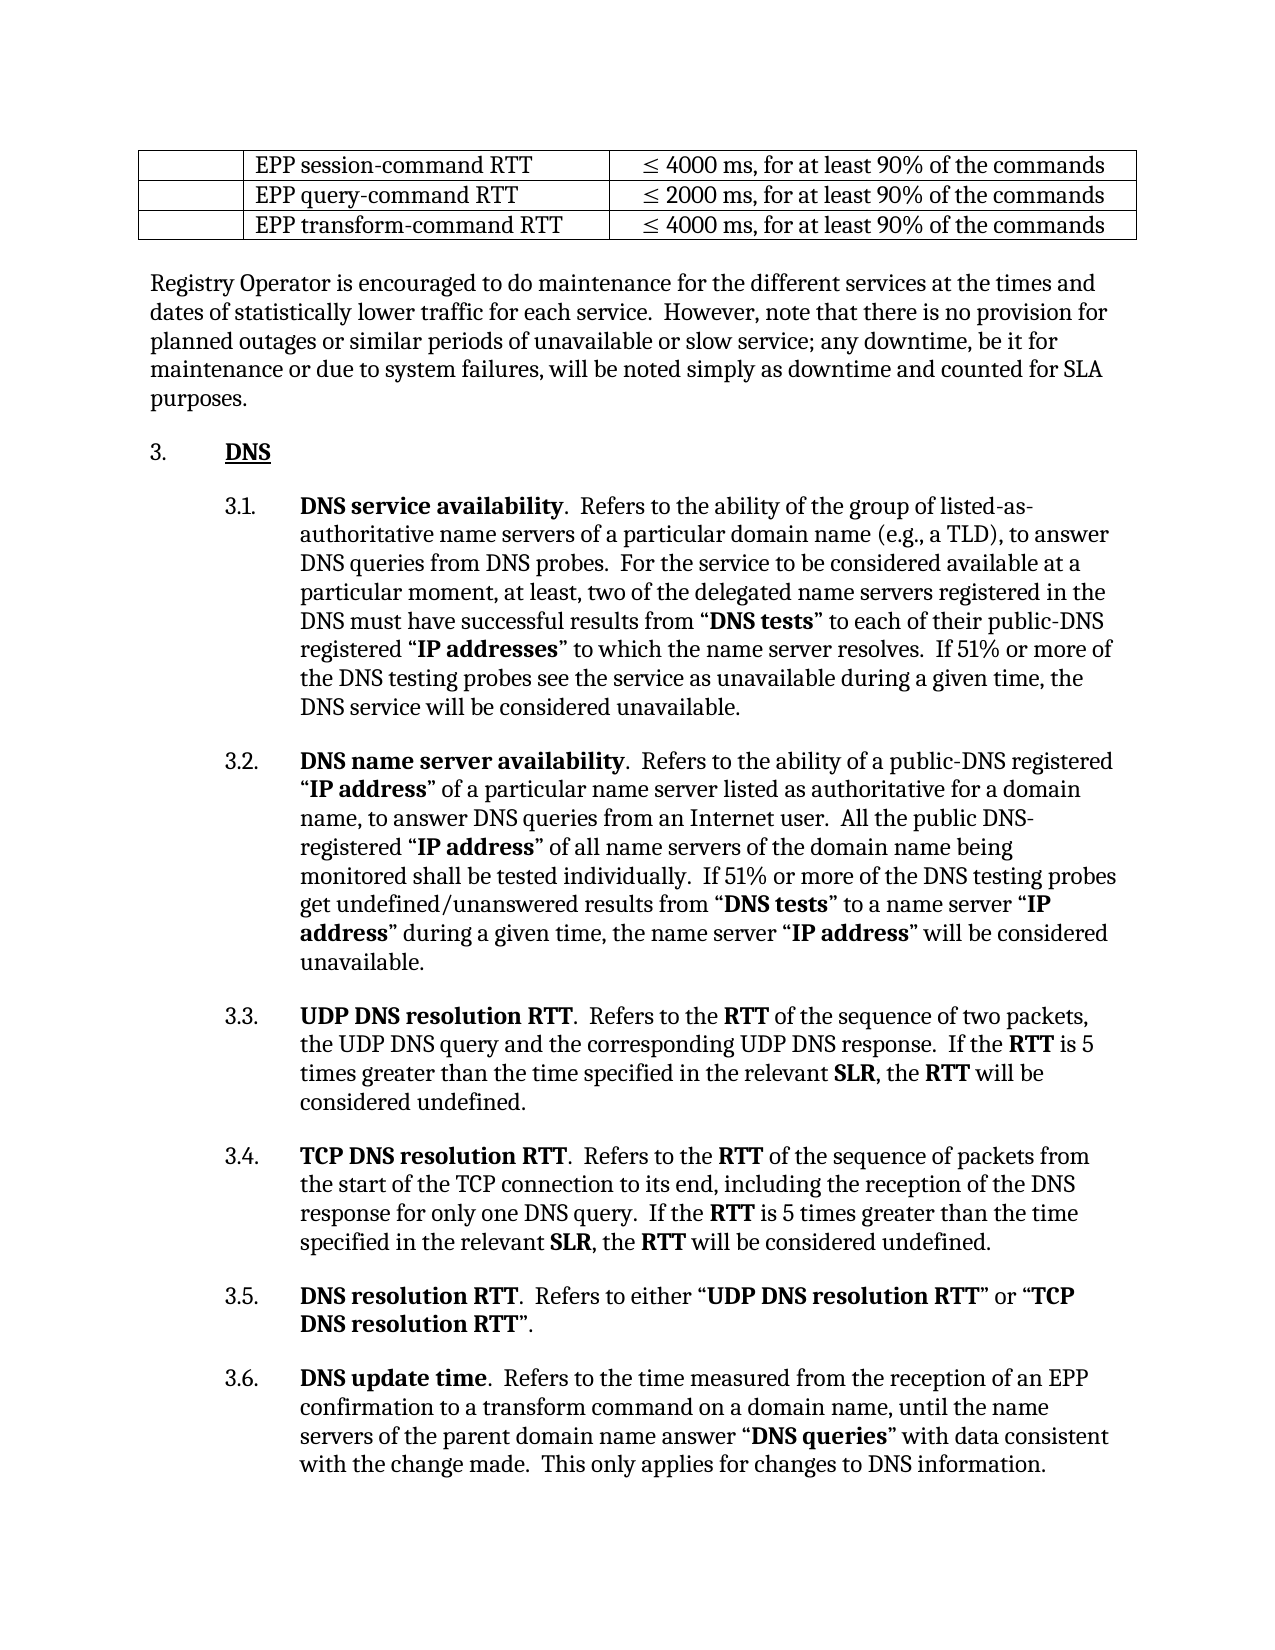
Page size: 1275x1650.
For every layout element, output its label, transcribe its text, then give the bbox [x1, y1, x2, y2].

table_cell 2000 ms, for at least 90% of the commands [610, 181, 1136, 209]
table_cell [139, 151, 243, 180]
text DNS service availability. Refers to the ability of the group of listed-as-authoritative name servers of a particular domain name (e.g., a TLD), to answer DNS queries from DNS probes. For the service to be considered available at a particular moment, at least, two of the delegated name servers registered in the DNS must have successful results from “DNS tests” to each of their public-DNS registered “IP addresses” to which the name server resolves. If 51% or more of the DNS testing probes see the service as unavailable during a given time, the DNS service will be considered unavailable. [225, 492, 1125, 722]
table_cell 4000 ms, for at least 90% of the commands [610, 211, 1136, 239]
text DNS name server availability. Refers to the ability of a public-DNS registered “IP address” of a particular name server listed as authoritative for a domain name, to answer DNS queries from an Internet user. All the public DNS-registered “IP address” of all name servers of the domain name being monitored shall be tested individually. If 51% or more of the DNS testing probes get undefined/unanswered results from “DNS tests” to a name server “IP address” during a given time, the name server “IP address” will be considered unavailable. [225, 747, 1125, 977]
text DNS update time. Refers to the time measured from the reception of an EPP confirmation to a transform command on a domain name, until the name servers of the parent domain name answer “DNS queries” with data consistent with the change made. This only applies for changes to DNS information. [225, 1364, 1125, 1479]
table_cell 4000 ms, for at least 90% of the commands [610, 151, 1136, 180]
table_cell [139, 181, 243, 209]
table_cell EPP transform-command RTT [244, 211, 609, 239]
text TCP DNS resolution RTT. Refers to the RTT of the sequence of packets from the start of the TCP connection to its end, including the reception of the DNS response for only one DNS query. If the RTT is 5 times greater than the time specified in the relevant SLR, the RTT will be considered undefined. [225, 1142, 1125, 1257]
table_cell EPP query-command RTT [244, 181, 609, 209]
table_cell [139, 211, 243, 239]
table_cell EPP session-command RTT [244, 151, 609, 180]
text DNS resolution RTT. Refers to either “UDP DNS resolution RTT” or “TCP DNS resolution RTT”. [225, 1282, 1125, 1339]
text Registry Operator is encouraged to do maintenance for the different services at the times and dates of statistically lower traffic for each service. However, note that there is no provision for planned outages or similar periods of unavailable or slow service; any downtime, be it for maintenance or due to system failures, will be noted simply as downtime and counted for SLA purposes. [150, 269, 1125, 413]
text DNS [150, 438, 1125, 467]
text UDP DNS resolution RTT. Refers to the RTT of the sequence of two packets, the UDP DNS query and the corresponding UDP DNS response. If the RTT is 5 times greater than the time specified in the relevant SLR, the RTT will be considered undefined. [225, 1002, 1125, 1117]
